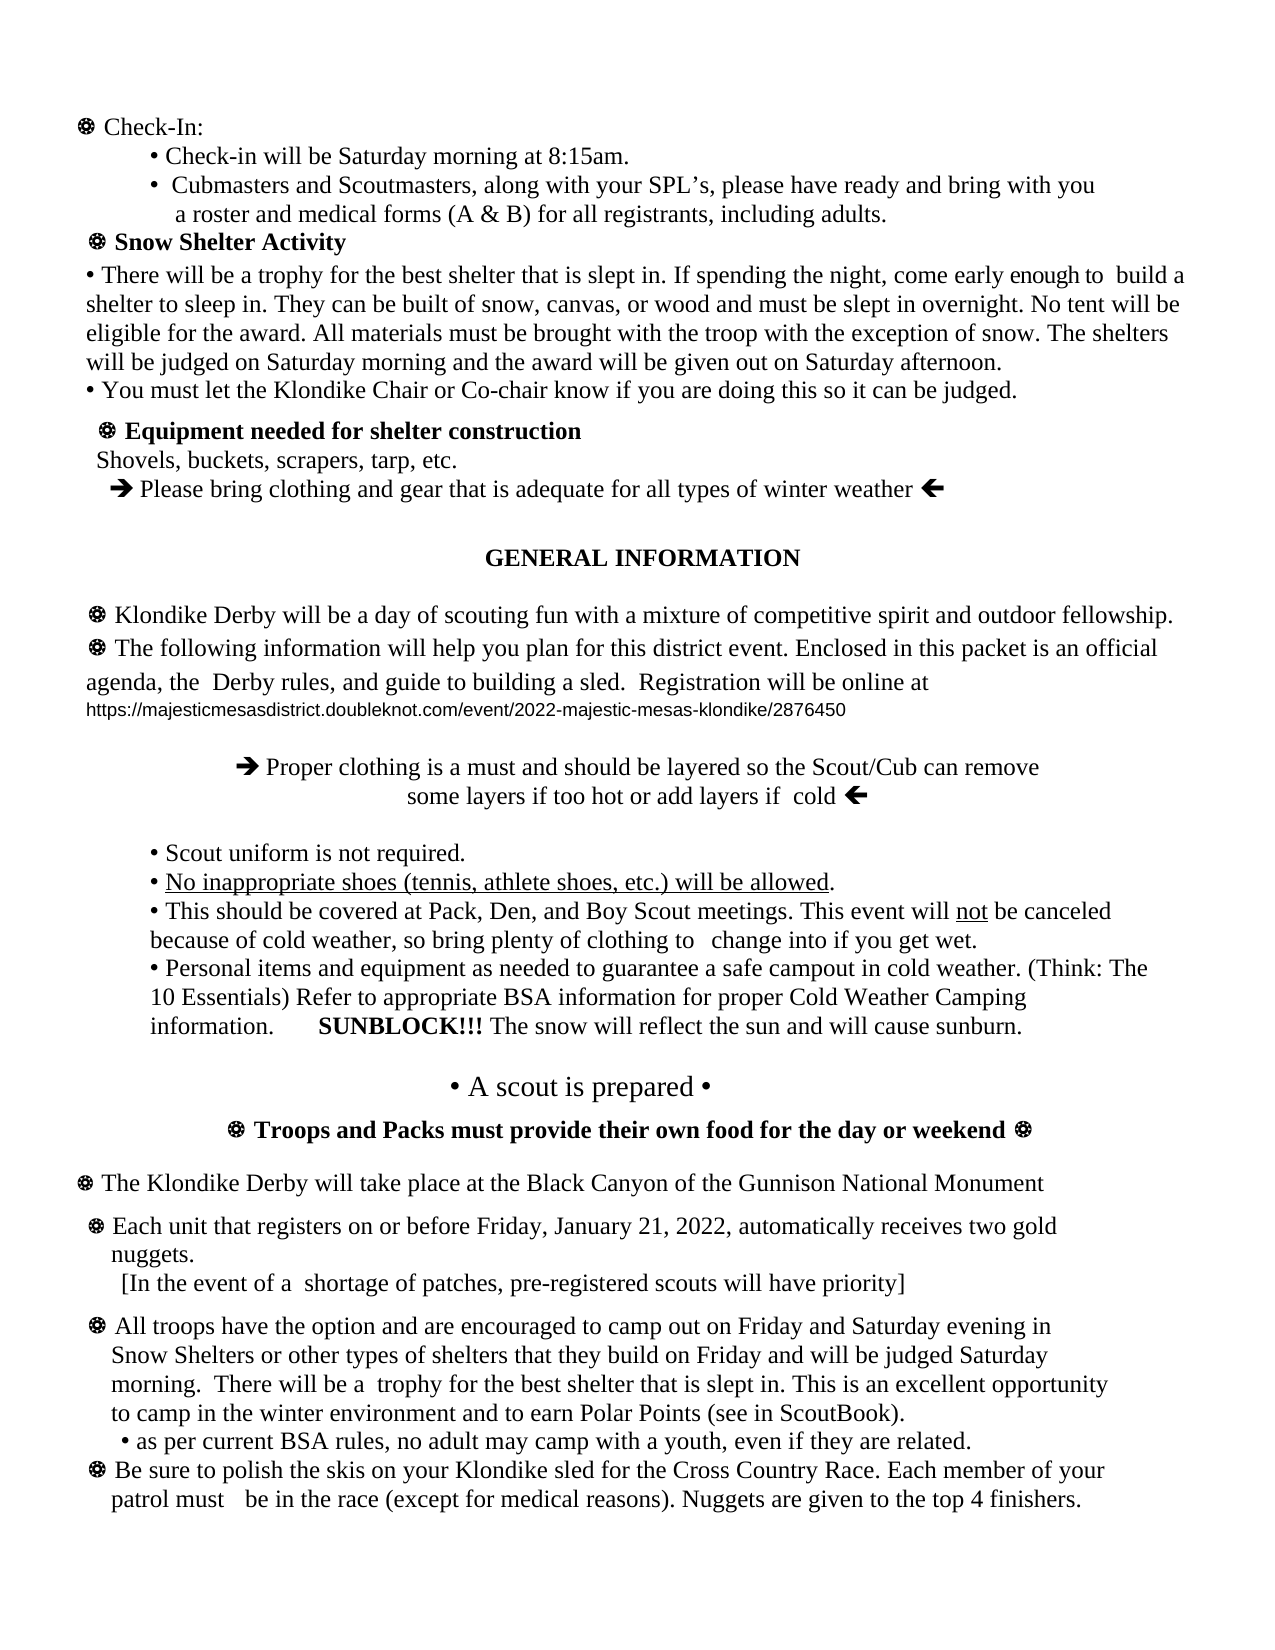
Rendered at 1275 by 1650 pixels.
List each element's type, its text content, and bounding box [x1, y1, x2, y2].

text Be sure to polish the skis on your Klondike sled for the Cross Country Race. Each member of your [86, 1455, 1179, 1484]
text This should be covered at Pack, Den, and Boy Scout meetings. This event will not be canceled because of cold weather, so bring plenty of clothing to change into if you get wet. [150, 896, 1154, 953]
subtitle Equipment needed for shelter construction [96, 417, 1200, 445]
text to camp in the winter environment and to earn Polar Points (see in ScoutBook). [86, 1398, 1179, 1426]
text morning. There will be a trophy for the best shelter that is slept in. This is an excellent opportunity [86, 1369, 1179, 1398]
text Snow Shelter Activity [86, 227, 1186, 256]
text Shovels, buckets, scrapers, tarp, etc. [96, 445, 1200, 474]
text Scout uniform is not required. [96, 838, 1178, 867]
text Snow Shelters or other types of shelters that they build on Friday and will be judged Saturday [86, 1340, 1179, 1369]
text Personal items and equipment as needed to guarantee a safe campout in cold weather. (Think: The 10 Essentials) Refer to appropriate BSA information for proper Cold Weather Camping information. SUNBLOCK!!! The snow will reflect the sun and will cause sunburn. [150, 953, 1154, 1040]
text Please bring clothing and gear that is adequate for all types of winter weather [96, 474, 1200, 503]
text Check-In: [75, 112, 1186, 141]
text some layers if too hot or add layers if cold [96, 781, 1178, 809]
text Cubmasters and Scoutmasters, along with your SPL’s, please have ready and bring with you [86, 170, 1186, 199]
text The Klondike Derby will take place at the Black Canyon of the Gunnison National Monument [75, 1168, 1200, 1196]
subtitle Troops and Packs must provide their own food for the day or weekend [171, 1115, 1200, 1144]
text A scout is prepared [375, 1069, 1154, 1102]
text Proper clothing is a must and should be layered so the Scout/Cub can remove [96, 752, 1178, 781]
text All troops have the option and are encouraged to camp out on Friday and Saturday evening in [86, 1311, 1179, 1340]
text patrol must be in the race (except for medical reasons). Nuggets are given to the top 4 finishers. [86, 1484, 1179, 1513]
text Check-in will be Saturday morning at 8:15am. [86, 141, 1186, 170]
text [In the event of a shortage of patches, pre-registered scouts will have priority] [96, 1268, 1184, 1297]
text There will be a trophy for the best shelter that is slept in. If spending the night, come early enough to build a shelter to sleep in. They can be built of snow, canvas, or wood and must be slept in overnight. No tent will be eligible for the award. All materials must be brought with the troop with the exception of snow. The shelters will be judged on Saturday morning and the award will be given out on Saturday afternoon. [86, 261, 1186, 376]
text as per current BSA rules, no adult may camp with a youth, even if they are related. [86, 1426, 1179, 1455]
text GENERAL INFORMATION [85, 543, 1200, 572]
text Each unit that registers on or before Friday, January 21, 2022, automatically receives two gold [86, 1211, 1184, 1239]
text No inappropriate shoes (tennis, athlete shoes, etc.) will be allowed. [96, 867, 1178, 896]
text nuggets. [86, 1239, 1184, 1268]
text a roster and medical forms (A & B) for all registrants, including adults. [86, 199, 1186, 227]
text Klondike Derby will be a day of scouting fun with a mixture of competitive spirit and outdoor fellowship. The following information will help you plan for this district event. Enclosed in this packet is an official agenda, the Derby rules, and guide to building a sled. Registration will be online at https://majesticmesasdistrict.doubleknot.com/event/2022-majestic-mesas-klondike/2876450 [86, 601, 1183, 720]
text You must let the Klondike Chair or Co-chair know if you are doing this so it can be judged. [86, 376, 1186, 404]
